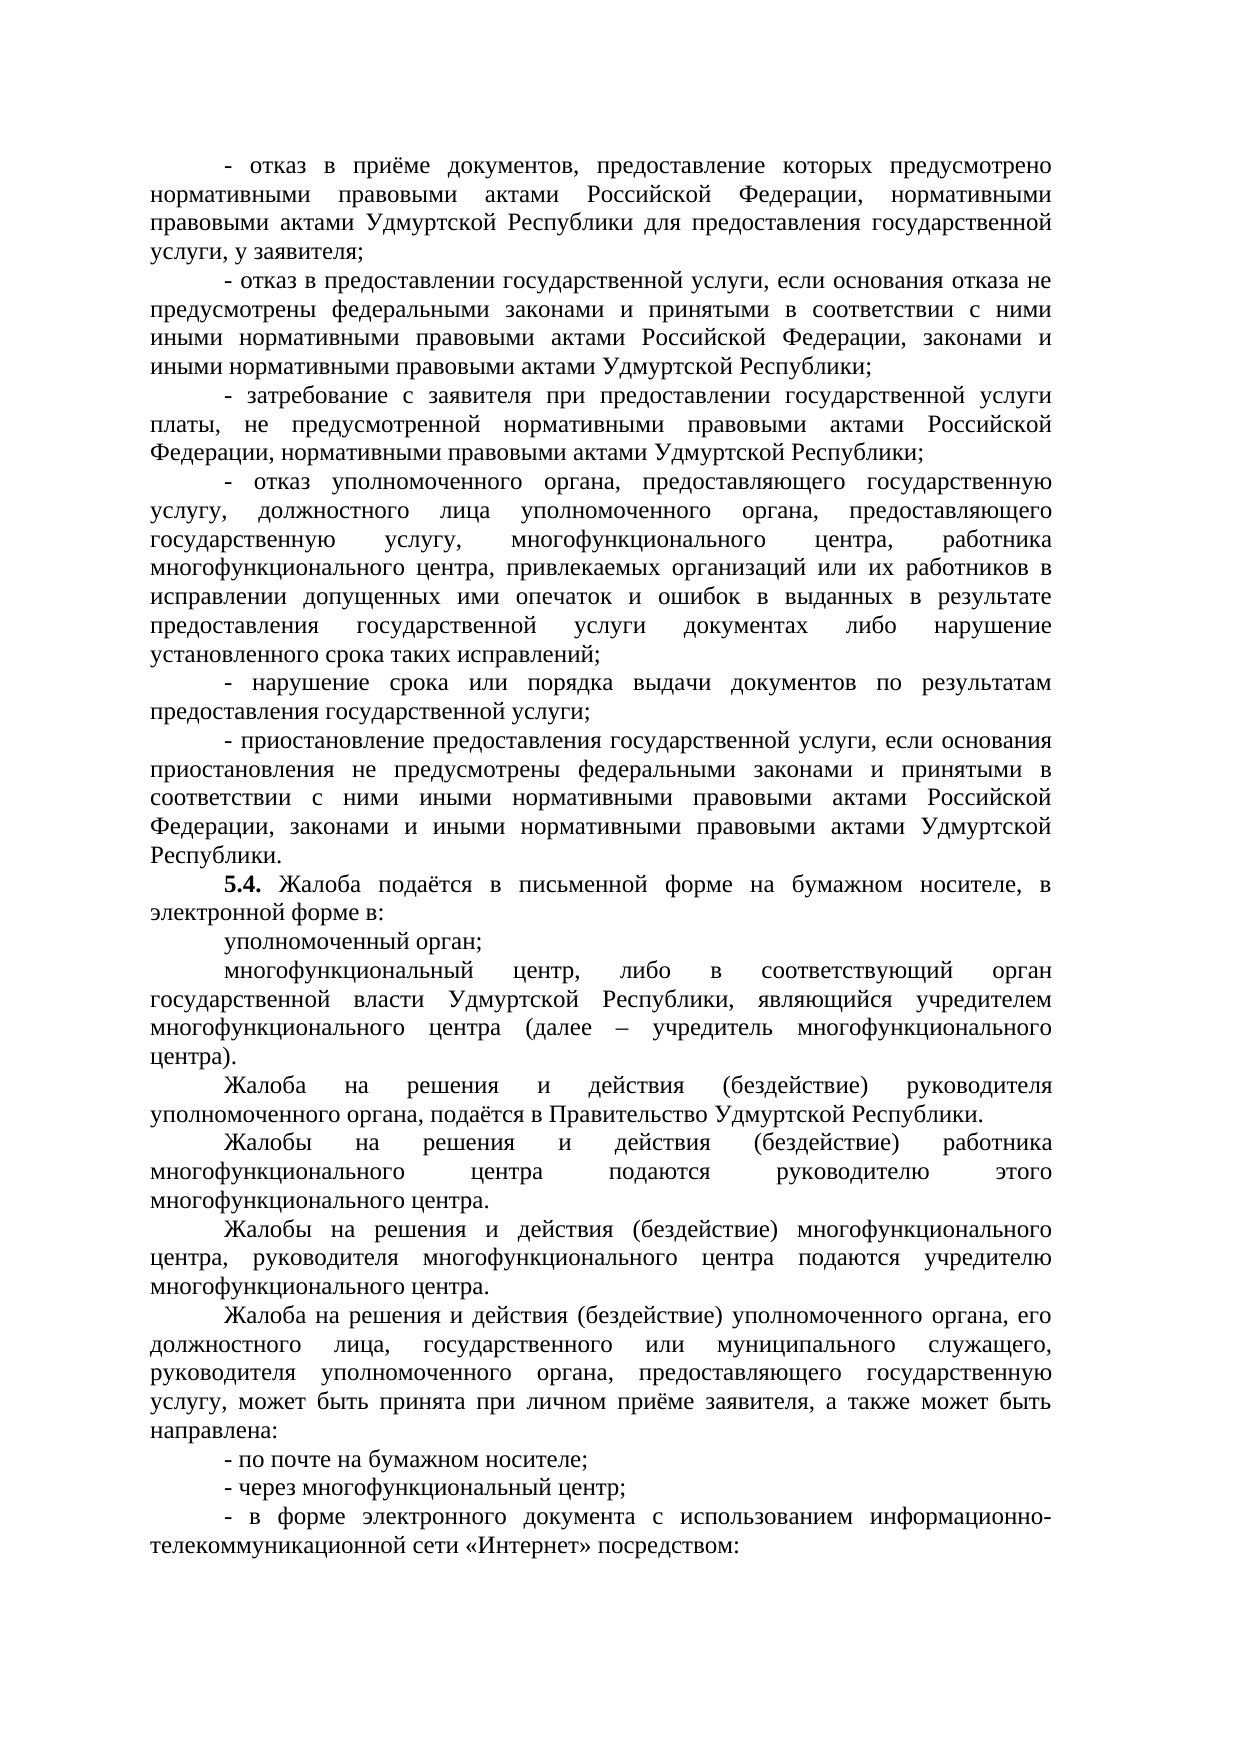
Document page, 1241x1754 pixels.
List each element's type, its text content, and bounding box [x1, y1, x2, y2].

text Жалоба на решения и действия (бездействие) руководителя уполномоченного органа, подаётся в Правительство Удмуртской Республики. [150, 1070, 1053, 1127]
text Жалобы на решения и действия (бездействие) многофункционального центра, руководителя многофункционального центра подаются учредителю многофункционального центра. [150, 1214, 1053, 1300]
text Жалоба на решения и действия (бездействие) уполномоченного органа, его должностного лица, государственного или муниципального служащего, руководителя уполномоченного органа, предоставляющего государственную услугу, может быть принята при личном приёме заявителя, а также может быть направлена: [150, 1300, 1053, 1444]
text - через многофункциональный центр; [150, 1472, 1053, 1501]
text - отказ в предоставлении государственной услуги, если основания отказа не предусмотрены федеральными законами и принятыми в соответствии с ними иными нормативными правовыми актами Российской Федерации, законами и иными нормативными правовыми актами Удмуртской Республики; [150, 265, 1053, 380]
text 5.4. Жалоба подаётся в письменной форме на бумажном носителе, в электронной форме в: [150, 869, 1053, 926]
text - в форме электронного документа с использованием информационно-телекоммуникационной сети «Интернет» посредством: [150, 1501, 1053, 1559]
text - отказ в приёме документов, предоставление которых предусмотрено нормативными правовыми актами Российской Федерации, нормативными правовыми актами Удмуртской Республики для предоставления государственной услуги, у заявителя; [150, 150, 1053, 265]
text - приостановление предоставления государственной услуги, если основания приостановления не предусмотрены федеральными законами и принятыми в соответствии с ними иными нормативными правовыми актами Российской Федерации, законами и иными нормативными правовыми актами Удмуртской Республики. [150, 725, 1053, 869]
text многофункциональный центр, либо в соответствующий орган государственной власти Удмуртской Республики, являющийся учредителем многофункционального центра (далее – учредитель многофункционального центра). [150, 955, 1053, 1070]
text Жалобы на решения и действия (бездействие) работника многофункционального центра подаются руководителю этого многофункционального центра. [150, 1127, 1053, 1214]
text уполномоченный орган; [150, 926, 1053, 955]
text - нарушение срока или порядка выдачи документов по результатам предоставления государственной услуги; [150, 667, 1053, 725]
text - отказ уполномоченного органа, предоставляющего государственную услугу, должностного лица уполномоченного органа, предоставляющего государственную услугу, многофункционального центра, работника многофункционального центра, привлекаемых организаций или их работников в исправлении допущенных ими опечаток и ошибок в выданных в результате предоставления государственной услуги документах либо нарушение установленного срока таких исправлений; [150, 466, 1053, 667]
text - затребование с заявителя при предоставлении государственной услуги платы, не предусмотренной нормативными правовыми актами Российской Федерации, нормативными правовыми актами Удмуртской Республики; [150, 380, 1053, 466]
text - по почте на бумажном носителе; [150, 1444, 1053, 1472]
